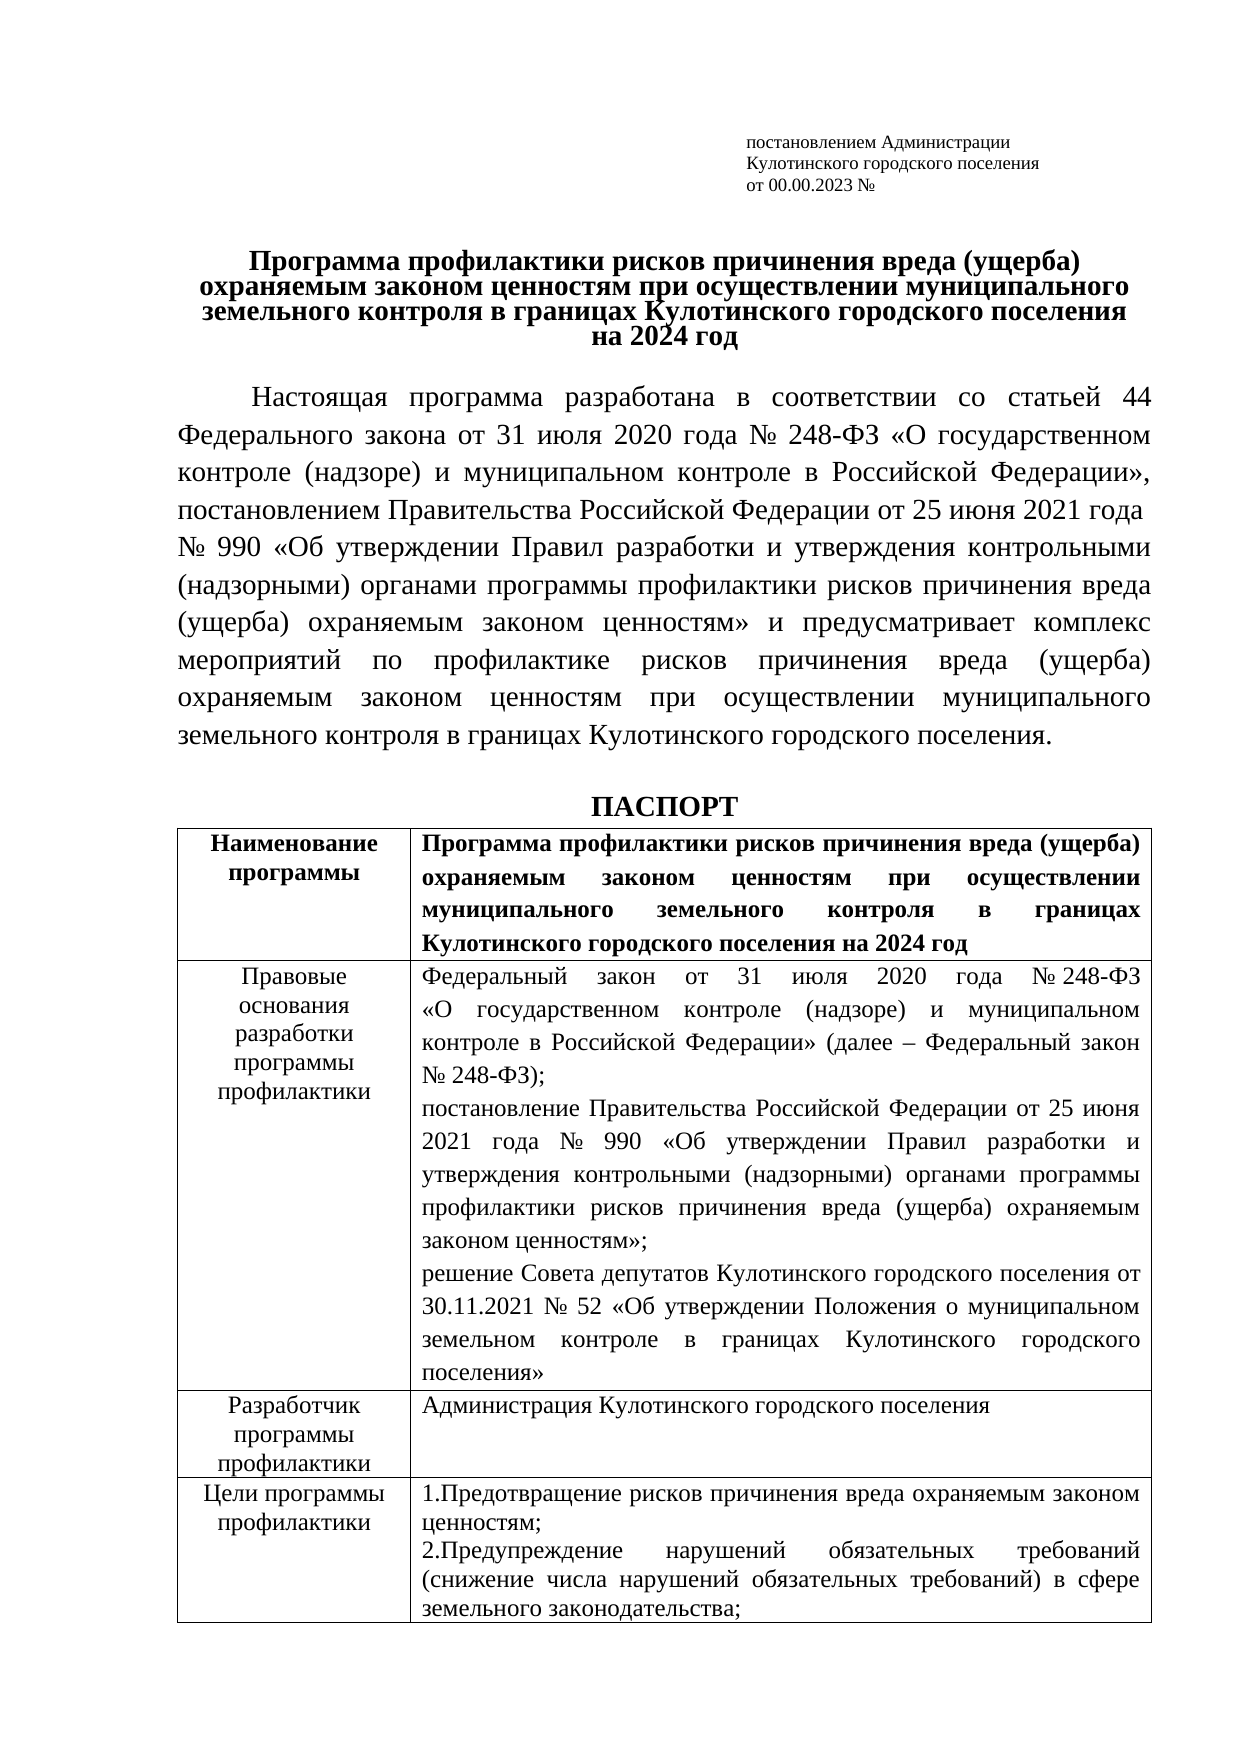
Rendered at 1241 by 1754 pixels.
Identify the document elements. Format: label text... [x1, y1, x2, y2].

table_cell Правовые основания разработки программы профилактики [178, 961, 410, 1389]
table_header Наименование программы [178, 829, 410, 960]
table_header Программа профилактики рисков причинения вреда (ущерба) охраняемым законом ценностям при осуществлении муниципального земельного контроля в границах Кулотинского городского поселения на 2024 год [411, 829, 1151, 960]
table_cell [178, 1478, 410, 1622]
table_cell Федеральный закон от 31 июля 2020 года № 248-ФЗ «О государственном контроле (надзоре) и муниципальном контроле в Российской Федерации» (далее – Федеральный закон № 248-ФЗ); постановление Правительства Российской Федерации от 25 июня 2021 года № 990 «Об утверждении Правил разработки и утверждения контрольными (надзорными) органами программы профилактики рисков причинения вреда (ущерба) охраняемым законом ценностям»; решение Совета депутатов Кулотинского городского поселения от 30.11.2021 № 52 «Об утверждении Положения о муниципальном земельном контроле в границах Кулотинского городского поселения» [411, 961, 1151, 1389]
text Программа профилактики рисков причинения вреда (ущерба) охраняемым законом ценностям при осуществлении муниципального земельного контроля в границах Кулотинского городского поселения [177, 250, 1152, 325]
text на 2024 год [177, 325, 1152, 350]
text Настоящая программа разработана в соответствии со статьей 44 Федерального закона от 31 июля 2020 года № 248-ФЗ «О государственном контроле (надзоре) и муниципальном контроле в Российской Федерации», постановлением Правительства Российской Федерации от 25 июня 2021 года № 990 «Об утверждении Правил разработки и утверждения контрольными (надзорными) органами программы профилактики рисков причинения вреда (ущерба) охраняемым законом ценностям» и предусматривает комплекс мероприятий по профилактике рисков причинения вреда (ущерба) охраняемым законом ценностям при осуществлении муниципального земельного контроля в границах Кулотинского городского поселения. [177, 375, 1152, 750]
table_cell Администрация Кулотинского городского поселения [411, 1391, 1151, 1477]
text ПАСПОРТ [177, 789, 1152, 822]
table_header постановлением Администрации Кулотинского городского поселения от 00.00.2023 № [735, 118, 1152, 217]
table_cell Разработчик программы профилактики [178, 1391, 410, 1477]
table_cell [411, 1478, 1151, 1622]
